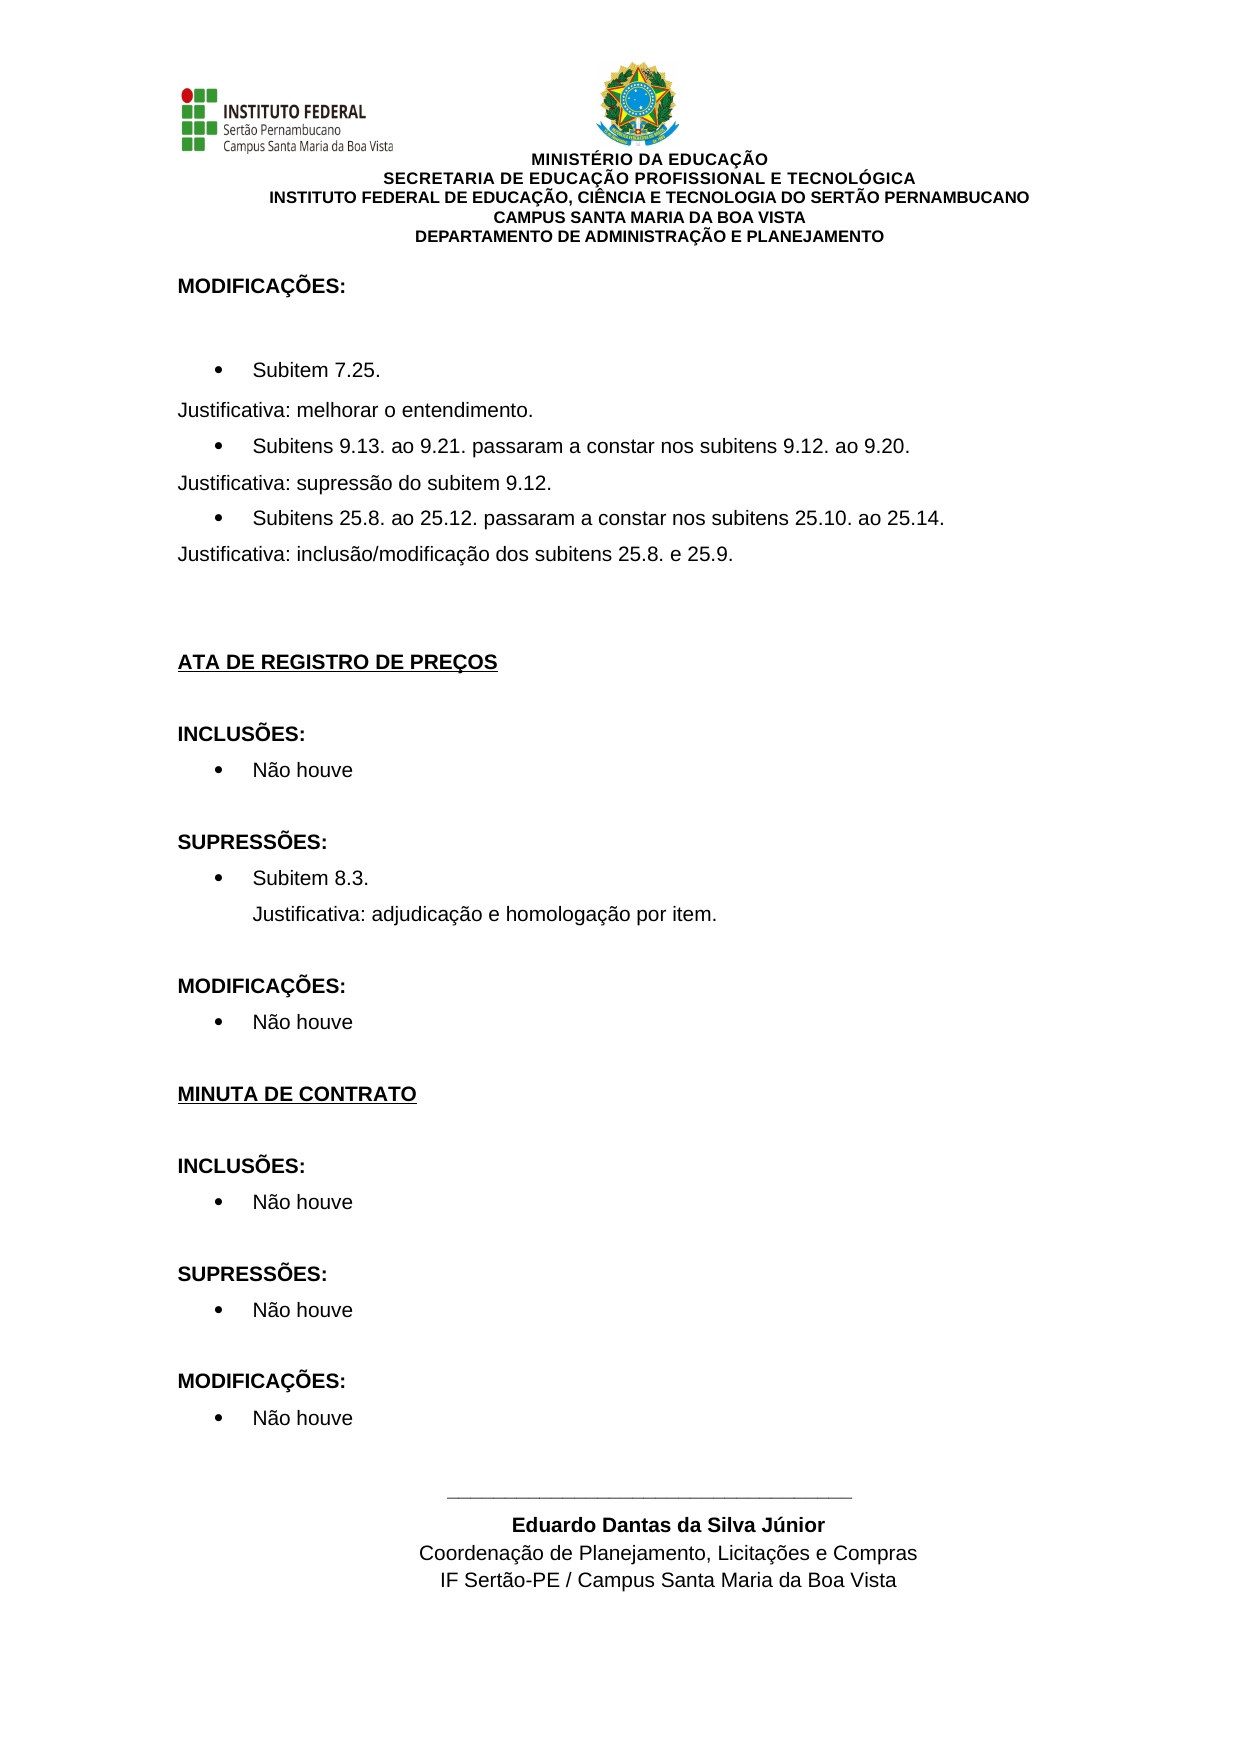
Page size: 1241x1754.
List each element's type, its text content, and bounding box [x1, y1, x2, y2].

list Subitem 8.3. [215, 866, 1122, 890]
text MODIFICAÇÕES: [177, 974, 1122, 998]
list Não houve [215, 1405, 1122, 1429]
text MINUTA DE CONTRATO [177, 1082, 1122, 1106]
text Justificativa: supressão do subitem 9.12. [177, 470, 1122, 494]
text INCLUSÕES: [177, 1153, 1122, 1177]
text MODIFICAÇÕES: [177, 274, 1122, 298]
subtitle ___________________________________ [177, 1477, 1122, 1501]
list Não houve [215, 1010, 1122, 1034]
text INCLUSÕES: [177, 722, 1122, 746]
text SUPRESSÕES: [177, 830, 1122, 854]
text Eduardo Dantas da Silva Júnior Coordenação de Planejamento, Licitações e Compras IF Sertão-PE / Campus Santa Maria da Boa Vista [215, 1513, 1122, 1592]
text SUPRESSÕES: [177, 1261, 1122, 1285]
text Justificativa: melhorar o entendimento. [177, 398, 1122, 422]
list Justificativa: adjudicação e homologação por item. [252, 902, 1122, 926]
list Subitem 7.25. [215, 358, 1122, 382]
picture [596, 62, 679, 146]
list Subitens 25.8. ao 25.12. passaram a constar nos subitens 25.10. ao 25.14. [215, 506, 1122, 530]
text ATA DE REGISTRO DE PREÇOS [177, 650, 1122, 674]
list Não houve [215, 758, 1122, 782]
text Justificativa: inclusão/modificação dos subitens 25.8. e 25.9. [177, 542, 1122, 566]
list Subitens 9.13. ao 9.21. passaram a constar nos subitens 9.12. ao 9.20. [215, 434, 1122, 458]
picture [181, 88, 393, 154]
text MODIFICAÇÕES: [177, 1369, 1122, 1393]
list Não houve [215, 1297, 1122, 1321]
list Não houve [215, 1189, 1122, 1213]
